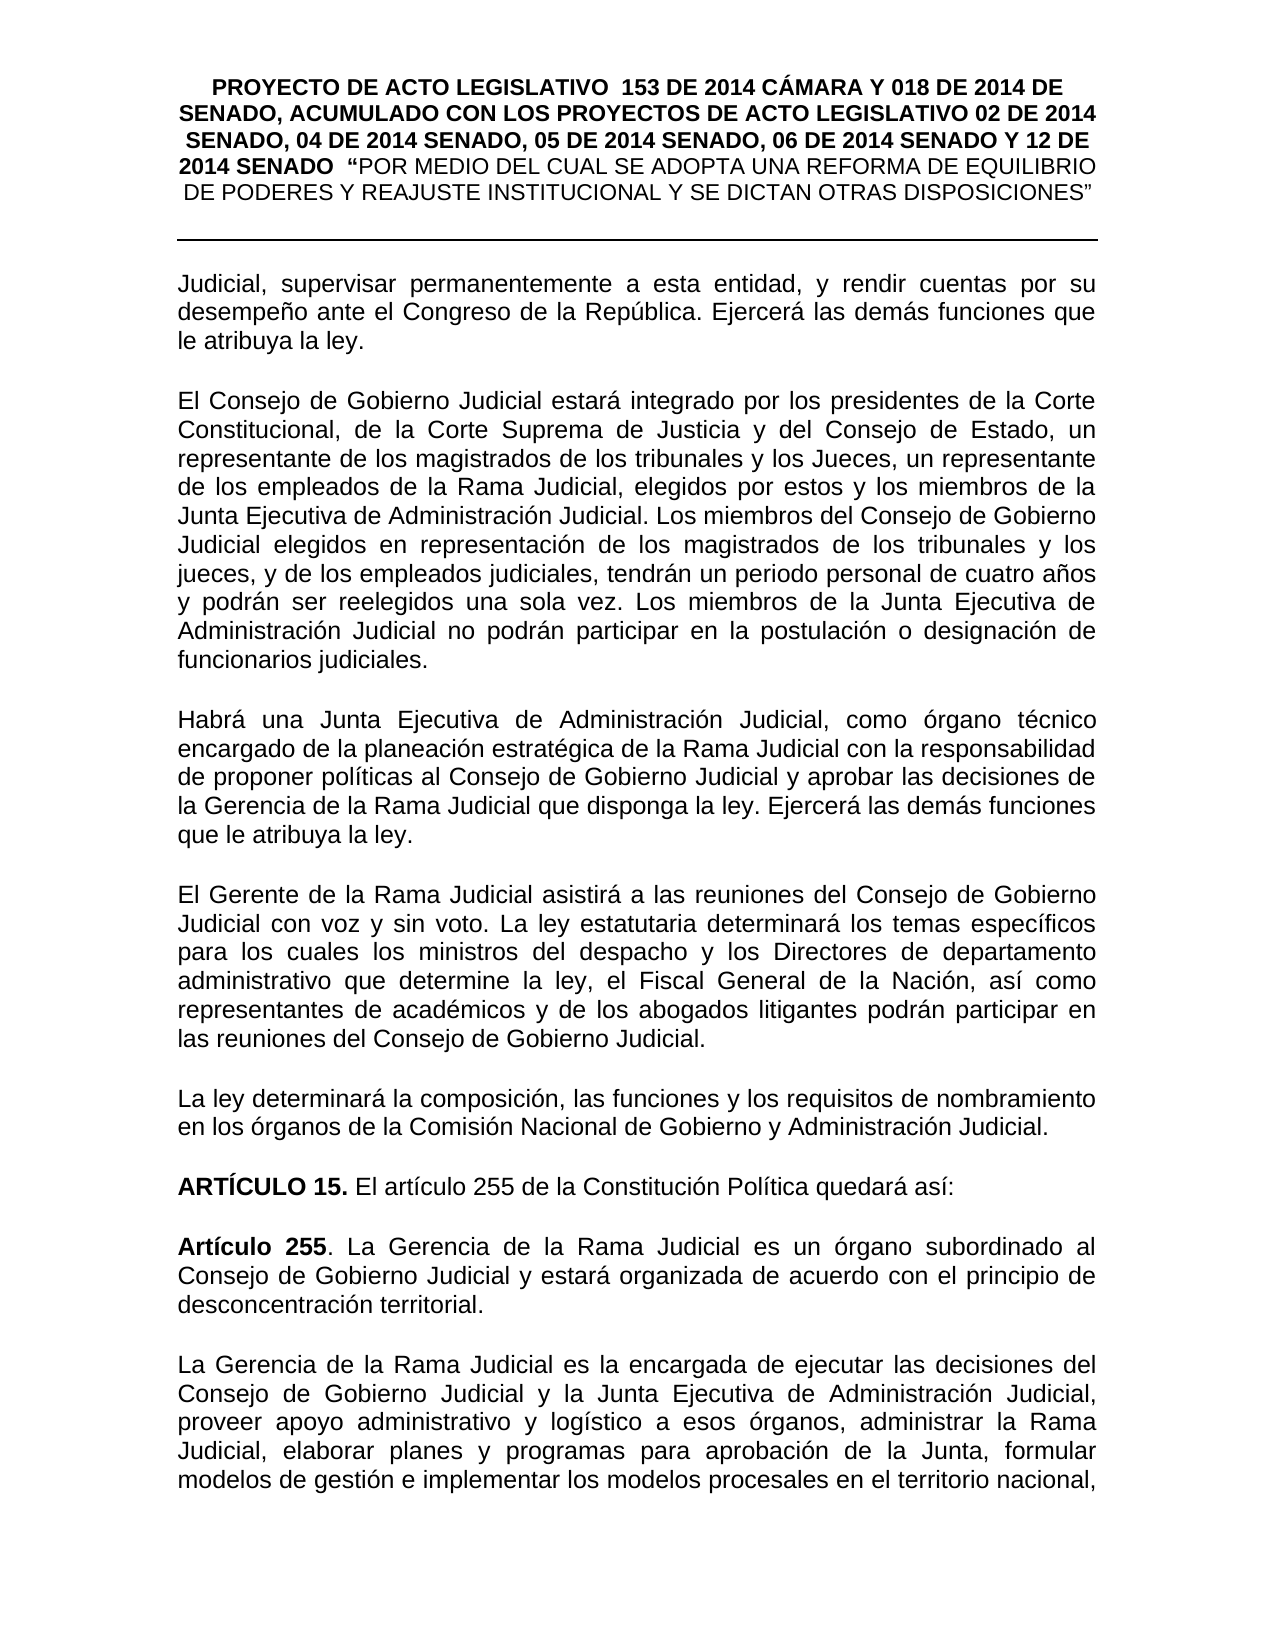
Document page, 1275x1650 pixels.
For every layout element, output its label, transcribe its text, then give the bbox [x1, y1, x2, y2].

text ARTÍCULO 15. El artículo 255 de la Constitución Política quedará así: [177, 1172, 1098, 1201]
text Artículo 255. La Gerencia de la Rama Judicial es un órgano subordinado al Consejo de Gobierno Judicial y estará organizada de acuerdo con el principio de desconcentración territorial. [177, 1232, 1098, 1318]
text Habrá una Junta Ejecutiva de Administración Judicial, como órgano técnico encargado de la planeación estratégica de la Rama Judicial con la responsabilidad de proponer políticas al Consejo de Gobierno Judicial y aprobar las decisiones de la Gerencia de la Rama Judicial que disponga la ley. Ejercerá las demás funciones que le atribuya la ley. [177, 705, 1098, 848]
text El Consejo de Gobierno Judicial estará integrado por los presidentes de la Corte Constitucional, de la Corte Suprema de Justicia y del Consejo de Estado, un representante de los magistrados de los tribunales y los Jueces, un representante de los empleados de la Rama Judicial, elegidos por estos y los miembros de la Junta Ejecutiva de Administración Judicial. Los miembros del Consejo de Gobierno Judicial elegidos en representación de los magistrados de los tribunales y los jueces, y de los empleados judiciales, tendrán un periodo personal de cuatro años y podrán ser reelegidos una sola vez. Los miembros de la Junta Ejecutiva de Administración Judicial no podrán participar en la postulación o designación de funcionarios judiciales. [177, 386, 1098, 673]
text La ley determinará la composición, las funciones y los requisitos de nombramiento en los órganos de la Comisión Nacional de Gobierno y Administración Judicial. [177, 1083, 1098, 1141]
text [177, 1350, 1098, 1493]
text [177, 268, 1098, 355]
text El Gerente de la Rama Judicial asistirá a las reuniones del Consejo de Gobierno Judicial con voz y sin voto. La ley estatutaria determinará los temas específicos para los cuales los ministros del despacho y los Directores de departamento administrativo que determine la ley, el Fiscal General de la Nación, así como representantes de académicos y de los abogados litigantes podrán participar en las reuniones del Consejo de Gobierno Judicial. [177, 880, 1098, 1052]
